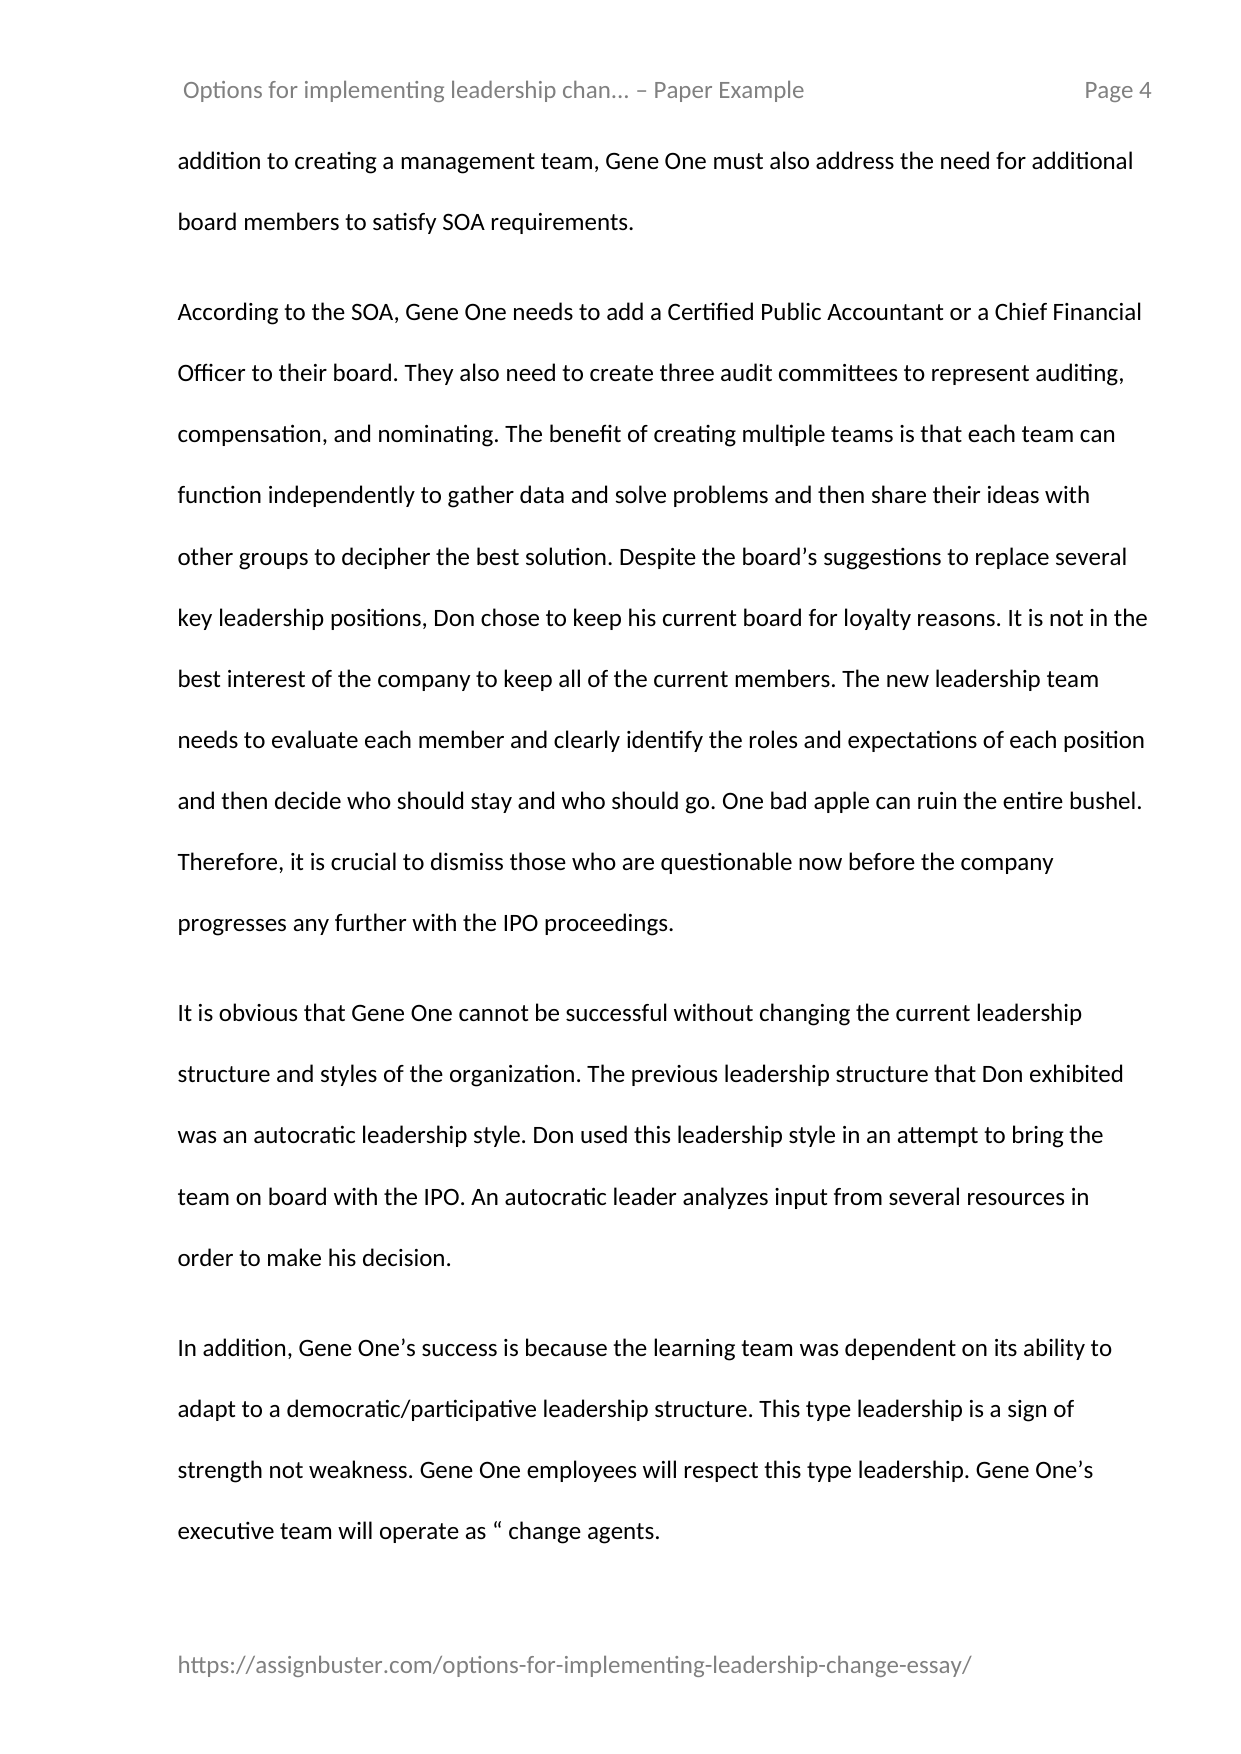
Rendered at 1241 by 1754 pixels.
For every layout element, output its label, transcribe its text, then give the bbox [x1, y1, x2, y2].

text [177, 145, 1152, 237]
text According to the SOA, Gene One needs to add a Certified Public Accountant or a Chief Financial Officer to their board. They also need to create three audit committees to represent auditing, compensation, and nominating. The benefit of creating multiple teams is that each team can function independently to gather data and solve problems and then share their ideas with other groups to decipher the best solution. Despite the board’s suggestions to replace several key leadership positions, Don chose to keep his current board for loyalty reasons. It is not in the best interest of the company to keep all of the current members. The new leadership team needs to evaluate each member and clearly identify the roles and expectations of each position and then decide who should stay and who should go. One bad apple can ruin the entire bushel. Therefore, it is crucial to dismiss those who are questionable now before the company progresses any further with the IPO proceedings. [177, 297, 1152, 937]
text It is obvious that Gene One cannot be successful without changing the current leadership structure and styles of the organization. The previous leadership structure that Don exhibited was an autocratic leadership style. Don used this leadership style in an attempt to bring the team on board with the IPO. An autocratic leader analyzes input from several resources in order to make his decision. [177, 997, 1152, 1272]
text In addition, Gene One’s success is because the learning team was dependent on its ability to adapt to a democratic/participative leadership structure. This type leadership is a sign of strength not weakness. Gene One employees will respect this type leadership. Gene One’s executive team will operate as “ change agents. [177, 1332, 1152, 1546]
